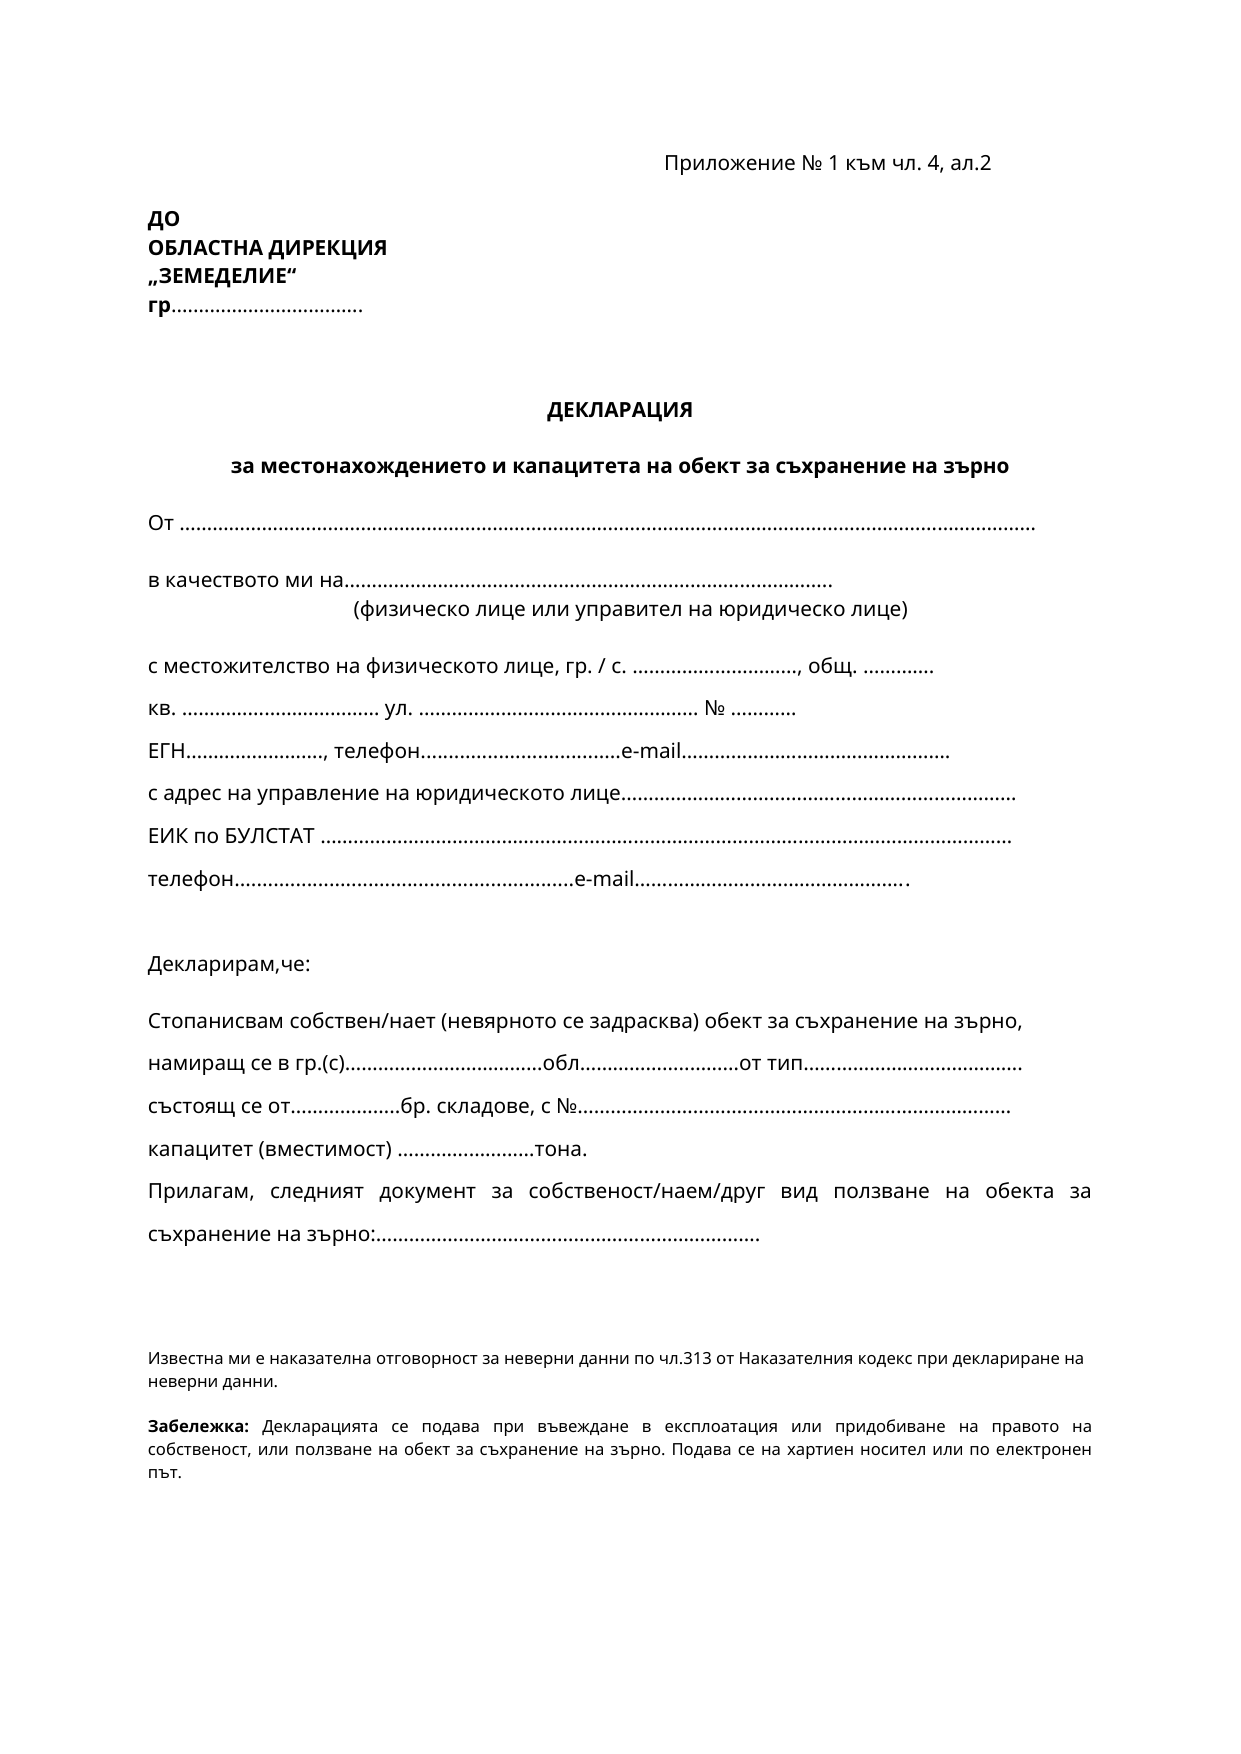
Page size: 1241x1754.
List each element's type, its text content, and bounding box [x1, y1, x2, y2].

text Стопанисвам собствен/нает (невярното се задрасква) обект за съхранение на зърно, намиращ се в гр.(с)………………………………обл………………..………от тип…………………………………. състоящ се от………………..бр. складове, с №………………………….………………………………………… [148, 1006, 1093, 1119]
text Приложение № 1 към чл. 4, ал.2 [664, 148, 1093, 176]
text (физическо лице или управител на юридическо лице) [148, 594, 1093, 622]
text Забележка: Декларацията се подава при въвеждане в експлоатация или придобиване на правото на собственост, или ползване на обект за съхранение на зърно. Подава се на хартиен носител или по електронен път. [148, 1415, 1093, 1483]
text ДО [148, 204, 1093, 233]
text за местонахождението и капацитета на обект за съхранение на зърно [148, 452, 1093, 480]
text ЕИК по БУЛСТАТ ……………………………………………………………………………………………………………… [148, 821, 1093, 849]
text в качеството ми на…………………………………………………………………………….. [148, 565, 1093, 594]
text гр.……………………………. [148, 290, 1093, 318]
text с адрес на управление на юридическото лице……………………………………………………………… [148, 778, 1093, 807]
text ДЕКЛАРАЦИЯ [148, 395, 1093, 423]
text „ЗЕМЕДЕЛИЕ“ [148, 261, 1093, 290]
text капацитет (вместимост) ………….…………тона. [148, 1134, 1093, 1162]
text Известна ми е наказателна отговорност за неверни данни по чл.313 от Наказателния кодекс при деклариране на неверни данни. [148, 1347, 1093, 1392]
text ЕГН……………………., телефон....................................e-mail…………………………………………. [148, 736, 1093, 764]
text ОБЛАСТНА ДИРЕКЦИЯ [148, 233, 1093, 261]
text с местожителство на физическото лице, гр. / с. …………………………, общ. …………. [148, 651, 1093, 679]
text телефон.............................................................e-mail………………………………………….. [148, 864, 1093, 892]
text Прилагам, следният документ за собственост/наем/друг вид ползване на обекта за съхранение на зърно:……………………………………………………………. [148, 1176, 1093, 1247]
text Декларирам,че: [148, 949, 1093, 977]
text От ………………………………………………………………………………………………………………………………………… [148, 508, 1093, 537]
text кв. ……………………………… ул. …………………………………………… № ………… [148, 693, 1093, 722]
